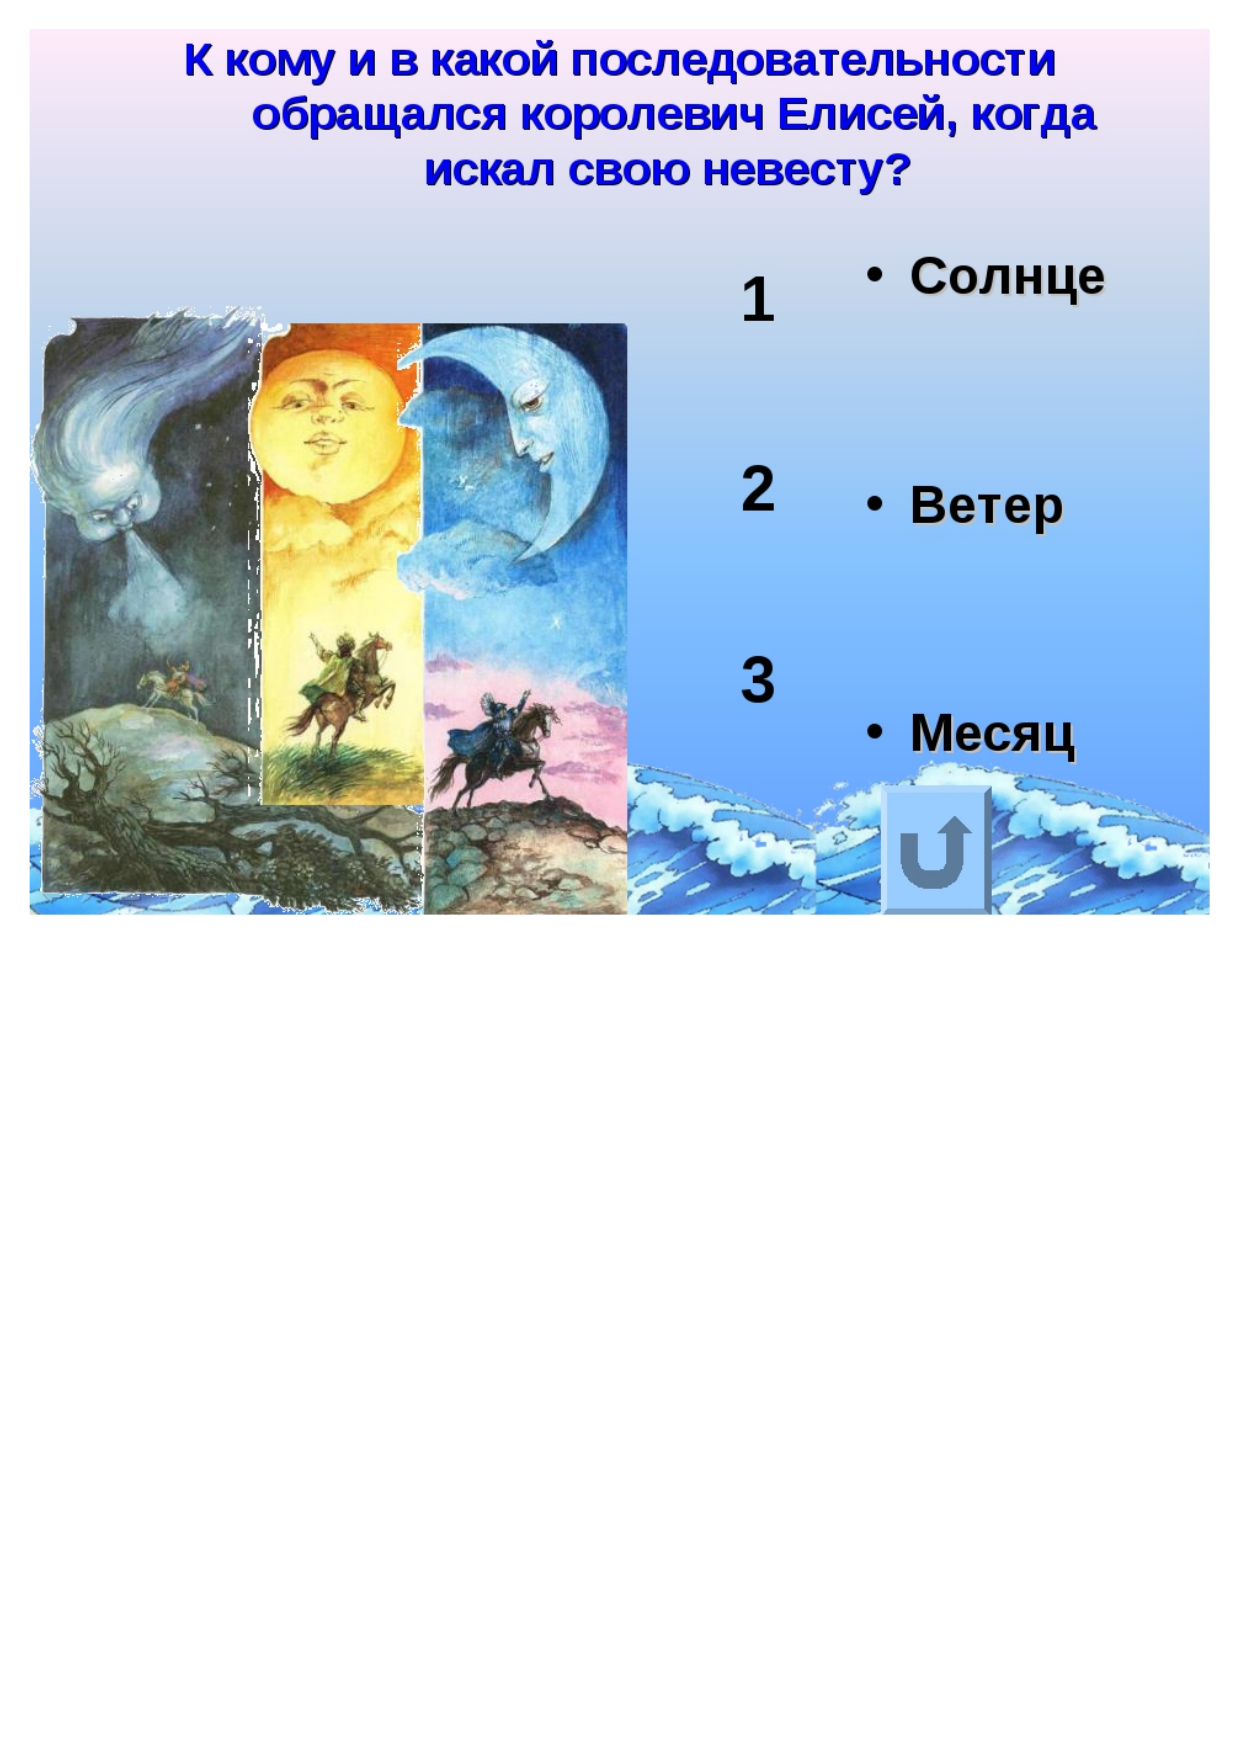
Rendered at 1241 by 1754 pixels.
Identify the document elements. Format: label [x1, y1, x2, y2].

picture [29, 29, 1211, 916]
